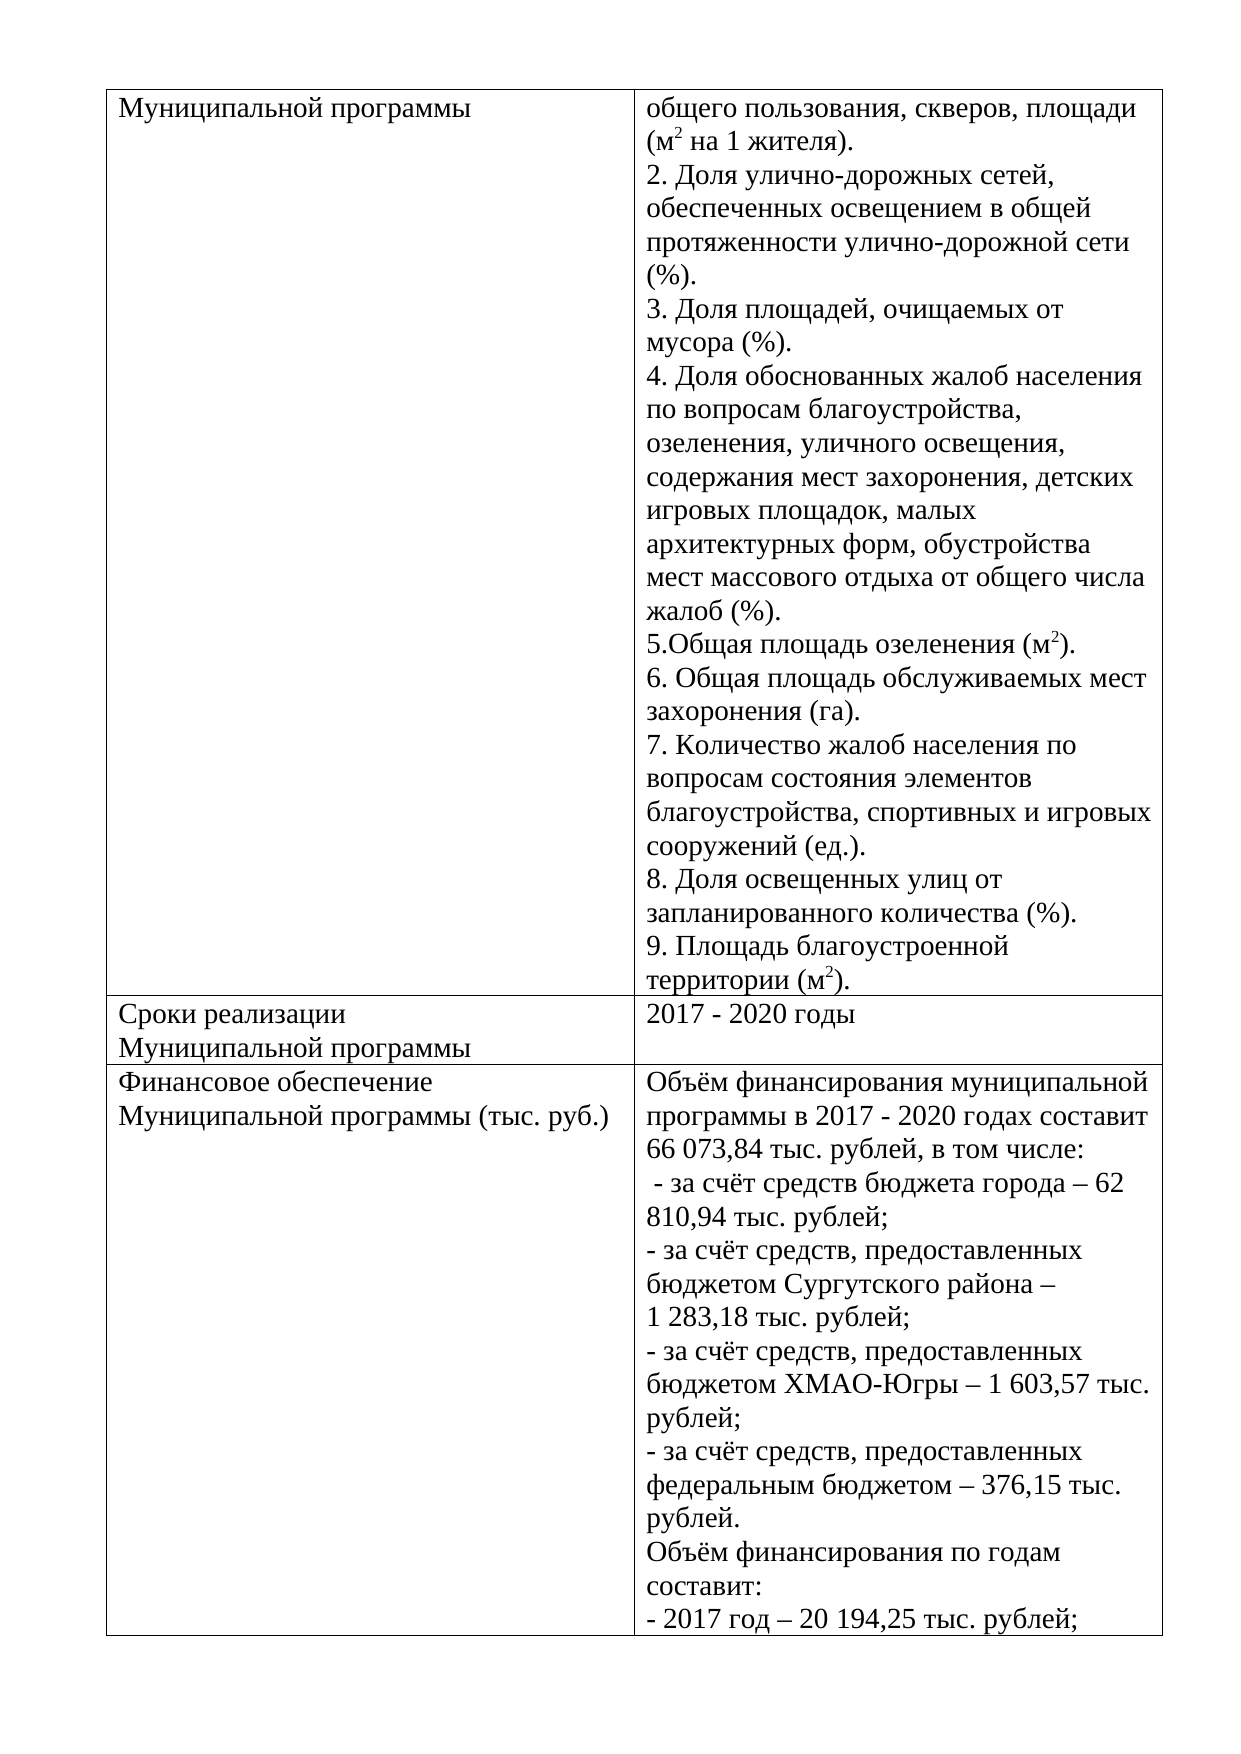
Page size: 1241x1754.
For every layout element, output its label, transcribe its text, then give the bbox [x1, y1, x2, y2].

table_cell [107, 90, 634, 995]
table_cell Сроки реализации Муниципальной программы [107, 996, 634, 1063]
table_cell 2017 - 2020 годы [635, 996, 1162, 1063]
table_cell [107, 1065, 634, 1635]
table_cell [635, 90, 1162, 995]
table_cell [635, 1065, 1162, 1635]
